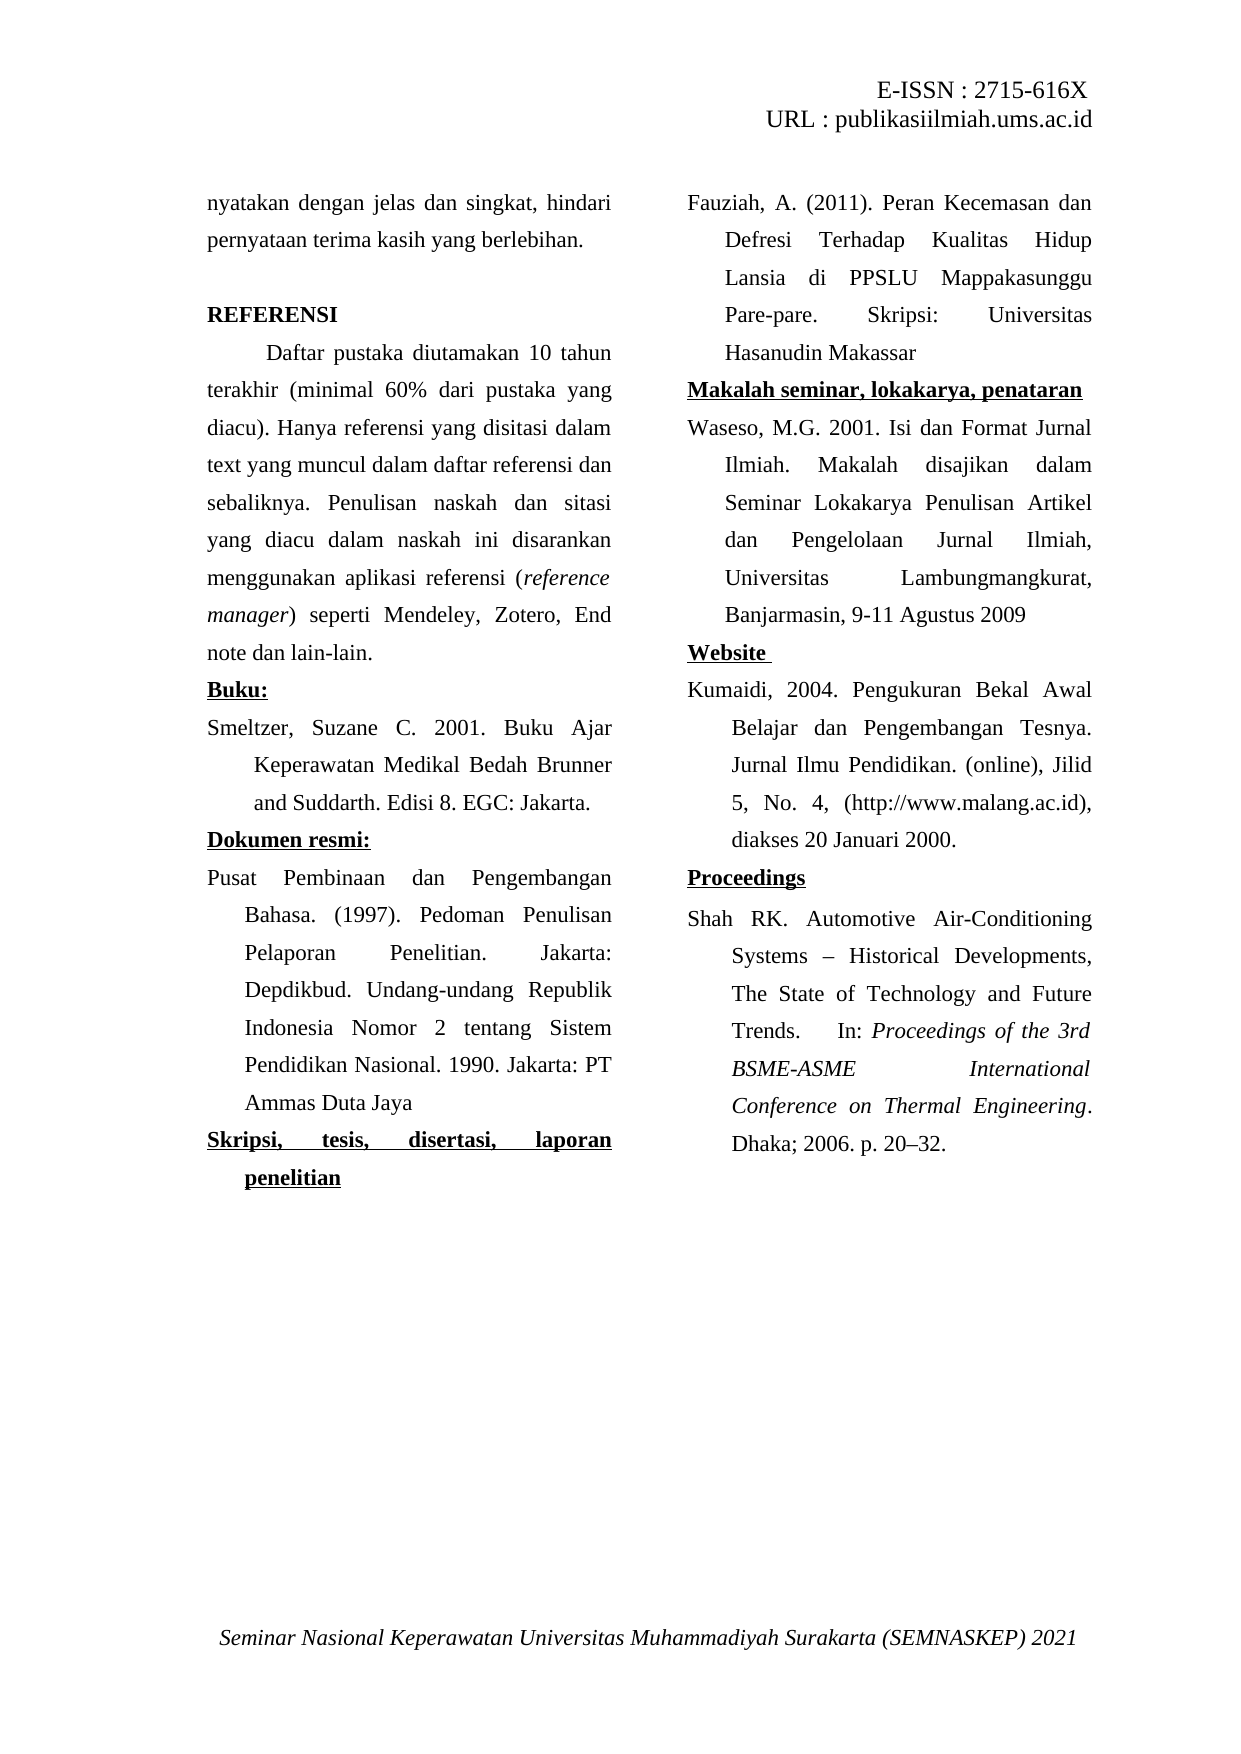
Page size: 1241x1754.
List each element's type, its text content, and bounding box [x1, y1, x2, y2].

text Fauziah, A. (2011). Peran Kecemasan dan Defresi Terhadap Kualitas Hidup Lansia di PPSLU Mappakasunggu Pare-pare. Skripsi: Universitas Hasanudin Makassar [687, 183, 1092, 371]
text Smeltzer, Suzane C. 2001. Buku Ajar Keperawatan Medikal Bedah Brunner and Suddarth. Edisi 8. EGC: Jakarta. [207, 708, 612, 821]
text Pusat Pembinaan dan Pengembangan Bahasa. (1997). Pedoman Penulisan Pelaporan Penelitian. Jakarta: Depdikbud. Undang-undang Republik Indonesia Nomor 2 tentang Sistem Pendidikan Nasional. 1990. Jakarta: PT Ammas Duta Jaya [207, 858, 612, 1121]
text Kumaidi, 2004. Pengukuran Bekal Awal Belajar dan Pengembangan Tesnya. Jurnal Ilmu Pendidikan. (online), Jilid 5, No. 4, (http://www.malang.ac.id), diakses 20 Januari 2000. [687, 671, 1092, 858]
text Website [687, 633, 1092, 671]
text Makalah seminar, lokakarya, penataran [687, 371, 1092, 408]
text Buku: [207, 671, 612, 708]
subtitle REFERENSI [207, 296, 612, 333]
text Proceedings [687, 858, 1092, 896]
text Skripsi, tesis, disertasi, laporan penelitian [207, 1121, 612, 1149]
text Waseso, M.G. 2001. Isi dan Format Jurnal Ilmiah. Makalah disajikan dalam Seminar Lokakarya Penulisan Artikel dan Pengelolaan Jurnal Ilmiah, Universitas Lambungmangkurat, Banjarmasin, 9-11 Agustus 2009 [687, 408, 1092, 633]
text Skripsi, tesis, disertasi, laporan penelitian [207, 1150, 612, 1196]
text Daftar pustaka diutamakan 10 tahun terakhir (minimal 60% dari pustaka yang diacu). Hanya referensi yang disitasi dalam text yang muncul dalam daftar referensi dan sebaliknya. Penulisan naskah dan sitasi yang diacu dalam naskah ini disarankan menggunakan aplikasi referensi (reference manager) seperti Mendeley, Zotero, End note dan lain-lain. [207, 333, 612, 671]
text Shah RK. Automotive Air-Conditioning Systems – Historical Developments, The State of Technology and Future Trends. In: Proceedings of the 3rd BSME-ASME International Conference on Thermal Engineering. Dhaka; 2006. p. 20–32. [687, 899, 1092, 1162]
text Dokumen resmi: [207, 821, 612, 858]
